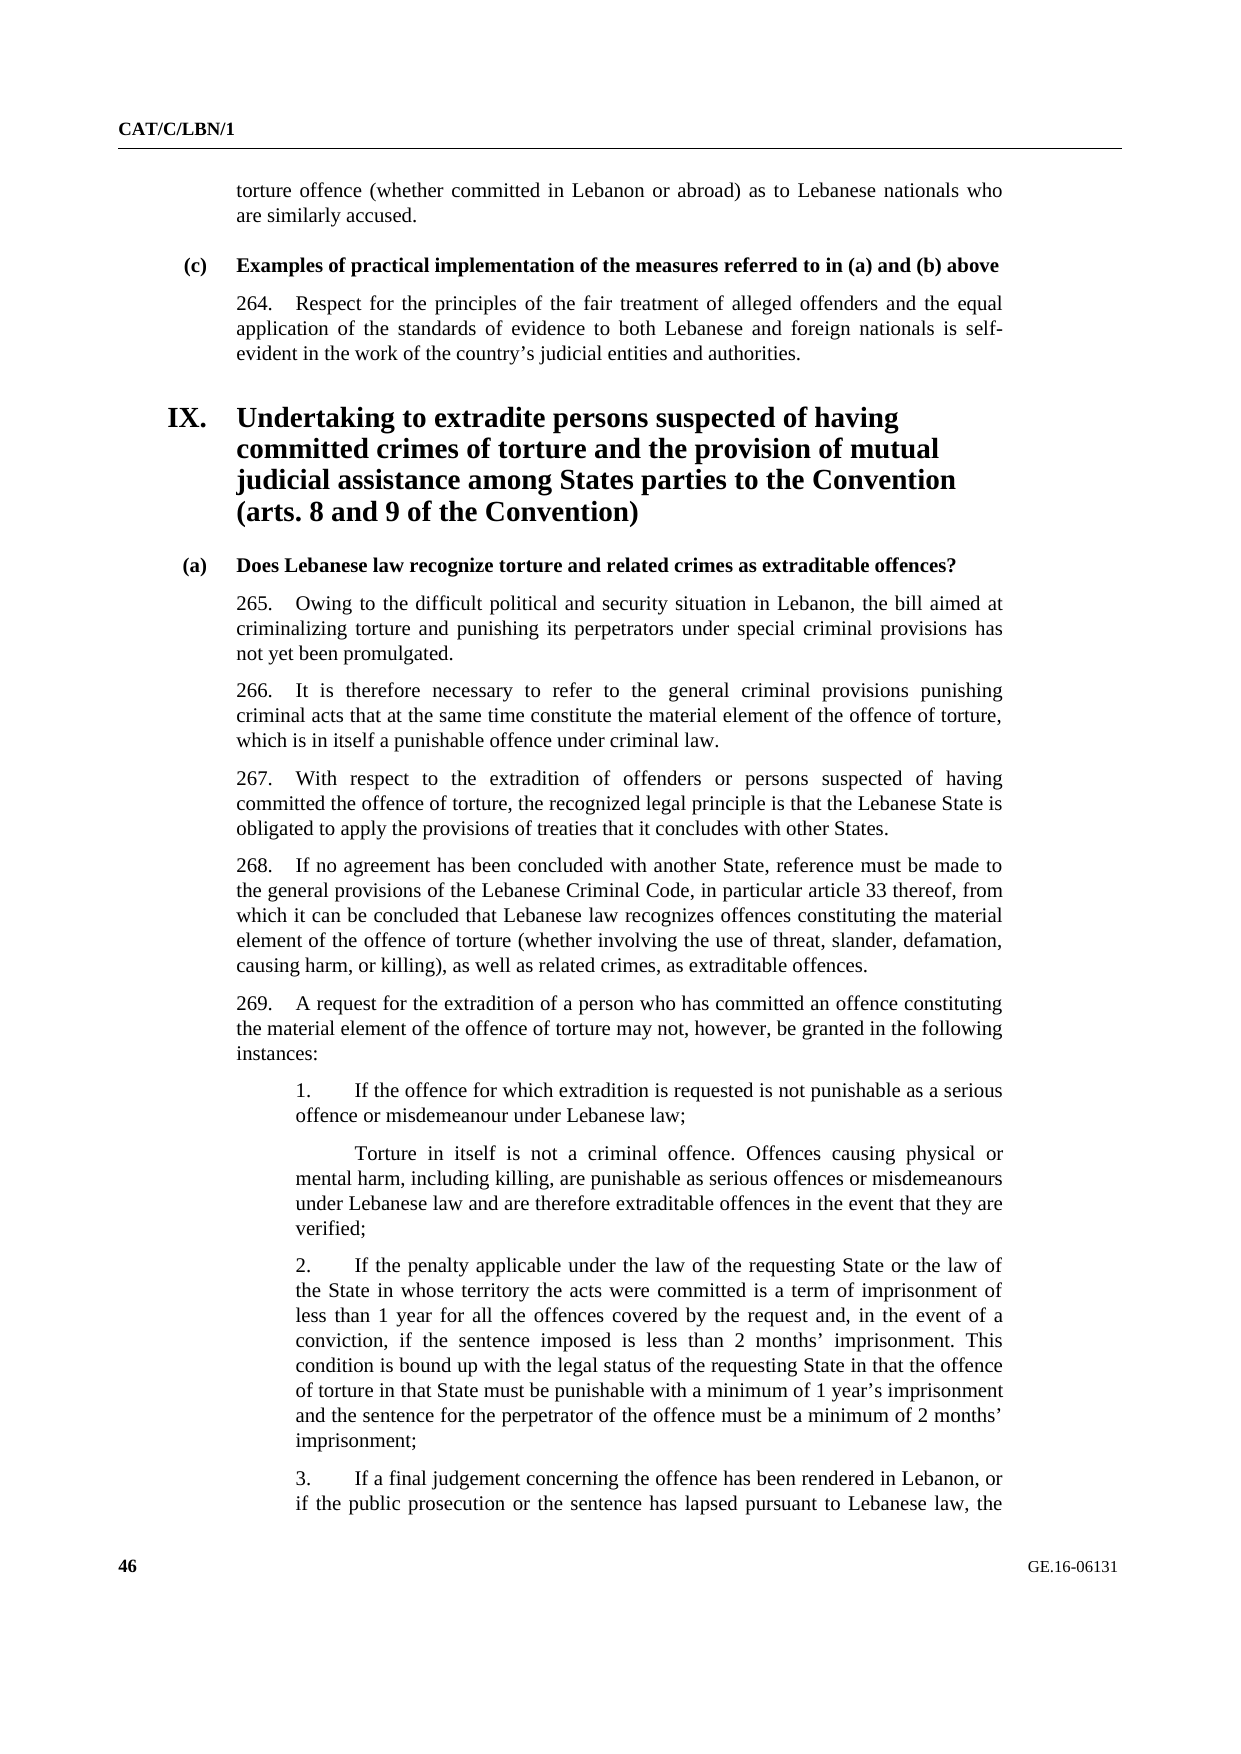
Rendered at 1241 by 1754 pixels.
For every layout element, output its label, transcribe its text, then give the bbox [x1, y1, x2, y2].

text 2. If the penalty applicable under the law of the requesting State or the law of the State in whose territory the acts were committed is a term of imprisonment of less than 1 year for all the offences covered by the request and, in the event of a conviction, if the sentence imposed is less than 2 months’ imprisonment. This condition is bound up with the legal status of the requesting State in that the offence of torture in that State must be punishable with a minimum of 1 year’s imprisonment and the sentence for the perpetrator of the offence must be a minimum of 2 months’ imprisonment; [295, 1252, 1004, 1452]
text 267. With respect to the extradition of offenders or persons suspected of having committed the offence of torture, the recognized legal principle is that the Lebanese State is obligated to apply the provisions of treaties that it concludes with other States. [236, 765, 1004, 840]
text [295, 1465, 1004, 1515]
text Torture in itself is not a criminal offence. Offences causing physical or mental harm, including killing, are punishable as serious offences or misdemeanours under Lebanese law and are therefore extraditable offences in the event that they are verified; [295, 1140, 1004, 1240]
text IX. Undertaking to extradite persons suspected of having committed crimes of torture and the provision of mutual judicial assistance among States parties to the Convention (arts. 8 and 9 of the Convention) [118, 402, 1004, 527]
text 1. If the offence for which extradition is requested is not punishable as a serious offence or misdemeanour under Lebanese law; [295, 1077, 1004, 1127]
text 269. A request for the extradition of a person who has committed an offence constituting the material element of the offence of torture may not, however, be granted in the following instances: [236, 990, 1004, 1065]
text (c) Examples of practical implementation of the measures referred to in (a) and (b) above [118, 252, 1004, 277]
text 265. Owing to the difficult political and security situation in Lebanon, the bill aimed at criminalizing torture and punishing its perpetrators under special criminal provisions has not yet been promulgated. [236, 590, 1004, 665]
text 268. If no agreement has been concluded with another State, reference must be made to the general provisions of the Lebanese Criminal Code, in particular article 33 thereof, from which it can be concluded that Lebanese law recognizes offences constituting the material element of the offence of torture (whether involving the use of threat, slander, defamation, causing harm, or killing), as well as related crimes, as extraditable offences. [236, 852, 1004, 977]
text (a) Does Lebanese law recognize torture and related crimes as extraditable offences? [118, 552, 1004, 577]
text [236, 177, 1004, 227]
text 264. Respect for the principles of the fair treatment of alleged offenders and the equal application of the standards of evidence to both Lebanese and foreign nationals is self-evident in the work of the country’s judicial entities and authorities. [236, 290, 1004, 365]
text 266. It is therefore necessary to refer to the general criminal provisions punishing criminal acts that at the same time constitute the material element of the offence of torture, which is in itself a punishable offence under criminal law. [236, 677, 1004, 752]
